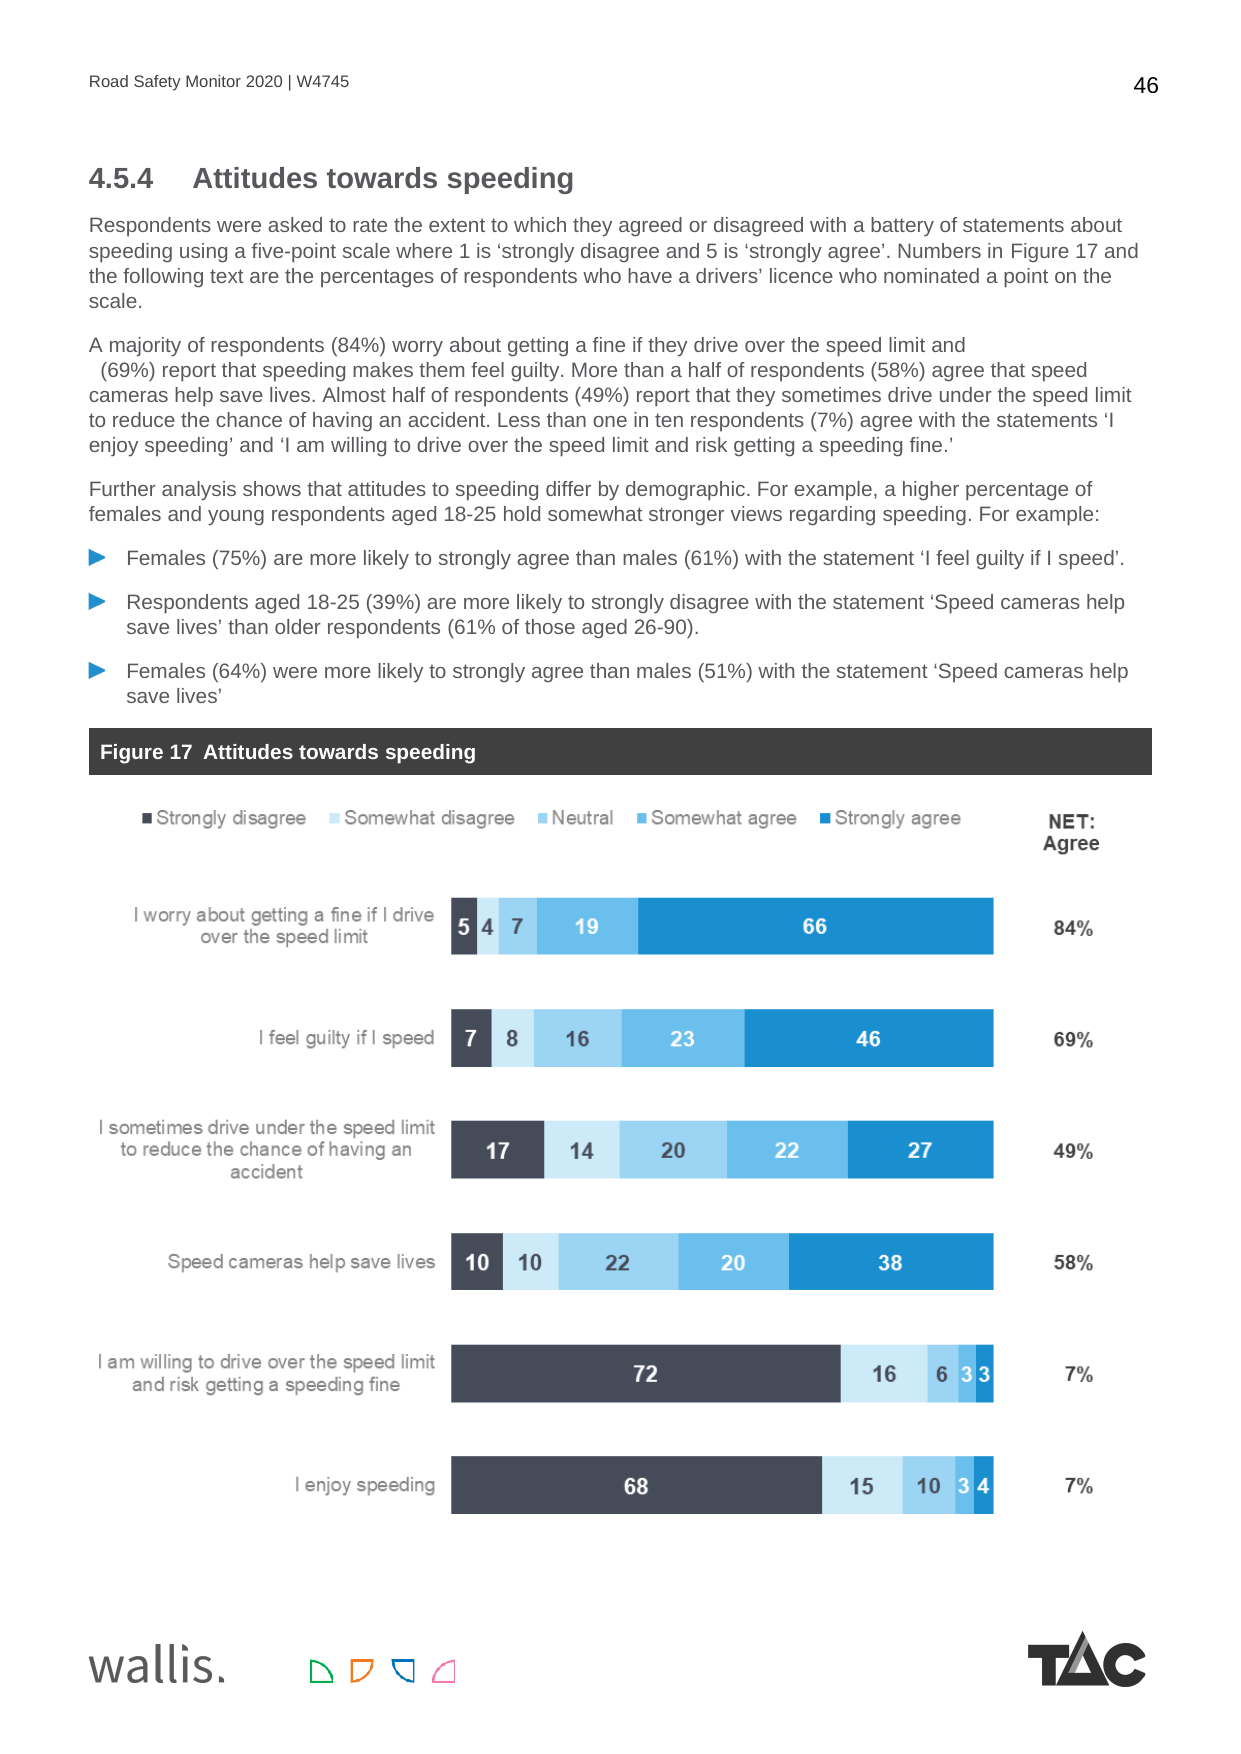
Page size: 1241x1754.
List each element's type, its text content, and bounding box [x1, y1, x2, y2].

text Females (64%) were more likely to strongly agree than males (51%) with the statement ‘Speed cameras help save lives’ [88, 659, 1132, 708]
text Respondents aged 18-25 (39%) are more likely to strongly disagree with the statement ‘Speed cameras help save lives’ than older respondents (61% of those aged 26-90). [88, 590, 1128, 639]
text Respondents were asked to rate the extent to which they agreed or disagreed with a battery of statements about speeding using a five-point scale where 1 is ‘strongly disagree and 5 is ‘strongly agree’. Numbers in Figure 17 and the following text are the percentages of respondents who have a drivers’ licence who nominated a point on the scale. [88, 213, 1141, 313]
picture [98, 810, 1100, 1514]
subtitle Attitudes towards speeding [88, 161, 1236, 195]
picture [1028, 1630, 1146, 1687]
picture [431, 1659, 455, 1683]
text (69%) report that speeding makes them feel guilty. More than a half of respondents (58%) agree that speed cameras help save lives. Almost half of respondents (49%) report that they sometimes drive under the speed limit to reduce the chance of having an accident. Less than one in ten respondents (7%) agree with the statements ‘I enjoy speeding’ and ‘I am willing to drive over the speed limit and risk getting a speeding fine.’ [88, 358, 1135, 457]
picture [310, 1659, 334, 1683]
picture [88, 662, 105, 679]
text Further analysis shows that attitudes to speeding differ by demographic. For example, a higher percentage of females and young respondents aged 18-25 hold somewhat stronger views regarding speeding. For example: [88, 477, 1141, 526]
picture [88, 592, 105, 610]
text A majority of respondents (84%) worry about getting a fine if they drive over the speed limit and [88, 333, 1236, 357]
picture [350, 1659, 374, 1683]
text Females (75%) are more likely to strongly agree than males (61%) with the statement ‘I feel guilty if I speed’. [88, 546, 1236, 570]
picture [88, 1644, 225, 1683]
picture [88, 548, 105, 566]
picture [391, 1659, 415, 1683]
